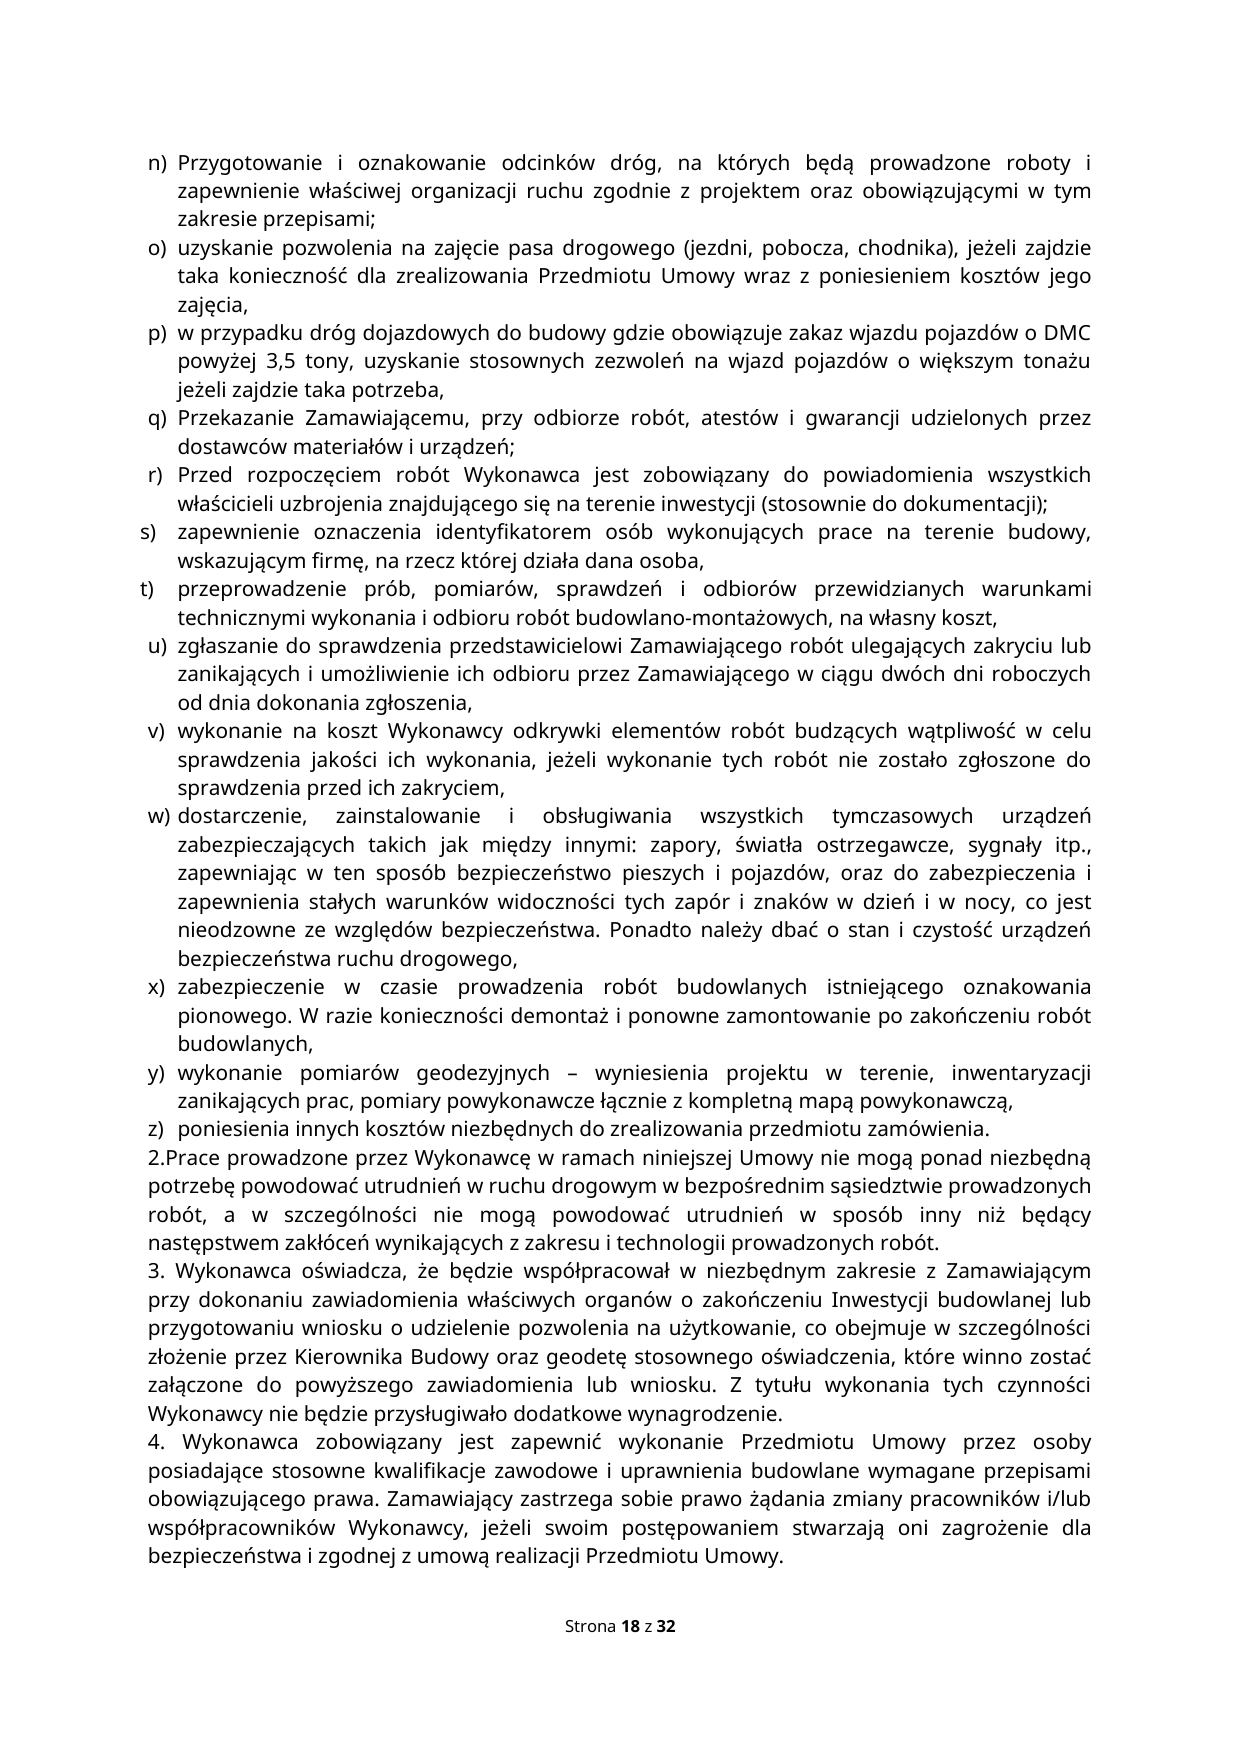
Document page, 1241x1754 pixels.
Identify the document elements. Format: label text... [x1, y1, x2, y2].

list Przygotowanie i oznakowanie odcinków dróg, na których będą prowadzone roboty i zapewnienie właściwej organizacji ruchu zgodnie z projektem oraz obowiązującymi w tym zakresie przepisami; [148, 148, 1093, 233]
list Przed rozpoczęciem robót Wykonawca jest zobowiązany do powiadomienia wszystkich właścicieli uzbrojenia znajdującego się na terenie inwestycji (stosownie do dokumentacji); [148, 460, 1093, 517]
text 2.Prace prowadzone przez Wykonawcę w ramach niniejszej Umowy nie mogą ponad niezbędną potrzebę powodować utrudnień w ruchu drogowym w bezpośrednim sąsiedztwie prowadzonych robót, a w szczególności nie mogą powodować utrudnień w sposób inny niż będący następstwem zakłóceń wynikających z zakresu i technologii prowadzonych robót. [148, 1143, 1093, 1257]
list zgłaszanie do sprawdzenia przedstawicielowi Zamawiającego robót ulegających zakryciu lub zanikających i umożliwienie ich odbioru przez Zamawiającego w ciągu dwóch dni roboczych od dnia dokonania zgłoszenia, [148, 631, 1093, 716]
text 4. Wykonawca zobowiązany jest zapewnić wykonanie Przedmiotu Umowy przez osoby posiadające stosowne kwalifikacje zawodowe i uprawnienia budowlane wymagane przepisami obowiązującego prawa. Zamawiający zastrzega sobie prawo żądania zmiany pracowników i/lub współpracowników Wykonawcy, jeżeli swoim postępowaniem stwarzają oni zagrożenie dla bezpieczeństwa i zgodnej z umową realizacji Przedmiotu Umowy. [148, 1427, 1093, 1569]
list wykonanie pomiarów geodezyjnych – wyniesienia projektu w terenie, inwentaryzacji zanikających prac, pomiary powykonawcze łącznie z kompletną mapą powykonawczą, [148, 1058, 1093, 1114]
list dostarczenie, zainstalowanie i obsługiwania wszystkich tymczasowych urządzeń zabezpieczających takich jak między innymi: zapory, światła ostrzegawcze, sygnały itp., zapewniając w ten sposób bezpieczeństwo pieszych i pojazdów, oraz do zabezpieczenia i zapewnienia stałych warunków widoczności tych zapór i znaków w dzień i w nocy, co jest nieodzowne ze względów bezpieczeństwa. Ponadto należy dbać o stan i czystość urządzeń bezpieczeństwa ruchu drogowego, [148, 802, 1093, 972]
list w przypadku dróg dojazdowych do budowy gdzie obowiązuje zakaz wjazdu pojazdów o DMC powyżej 3,5 tony, uzyskanie stosownych zezwoleń na wjazd pojazdów o większym tonażu jeżeli zajdzie taka potrzeba, [148, 318, 1093, 403]
list poniesienia innych kosztów niezbędnych do zrealizowania przedmiotu zamówienia. [148, 1114, 1093, 1143]
list zabezpieczenie w czasie prowadzenia robót budowlanych istniejącego oznakowania pionowego. W razie konieczności demontaż i ponowne zamontowanie po zakończeniu robót budowlanych, [148, 972, 1093, 1058]
list Przekazanie Zamawiającemu, przy odbiorze robót, atestów i gwarancji udzielonych przez dostawców materiałów i urządzeń; [148, 403, 1093, 460]
list uzyskanie pozwolenia na zajęcie pasa drogowego (jezdni, pobocza, chodnika), jeżeli zajdzie taka konieczność dla zrealizowania Przedmiotu Umowy wraz z poniesieniem kosztów jego zajęcia, [148, 233, 1093, 318]
text 3. Wykonawca oświadcza, że będzie współpracował w niezbędnym zakresie z Zamawiającym przy dokonaniu zawiadomienia właściwych organów o zakończeniu Inwestycji budowlanej lub przygotowaniu wniosku o udzielenie pozwolenia na użytkowanie, co obejmuje w szczególności złożenie przez Kierownika Budowy oraz geodetę stosownego oświadczenia, które winno zostać załączone do powyższego zawiadomienia lub wniosku. Z tytułu wykonania tych czynności Wykonawcy nie będzie przysługiwało dodatkowe wynagrodzenie. [148, 1257, 1093, 1427]
list przeprowadzenie prób, pomiarów, sprawdzeń i odbiorów przewidzianych warunkami technicznymi wykonania i odbioru robót budowlano-montażowych, na własny koszt, [140, 574, 1093, 631]
list zapewnienie oznaczenia identyfikatorem osób wykonujących prace na terenie budowy, wskazującym firmę, na rzecz której działa dana osoba, [140, 517, 1093, 574]
list wykonanie na koszt Wykonawcy odkrywki elementów robót budzących wątpliwość w celu sprawdzenia jakości ich wykonania, jeżeli wykonanie tych robót nie zostało zgłoszone do sprawdzenia przed ich zakryciem, [148, 716, 1093, 802]
